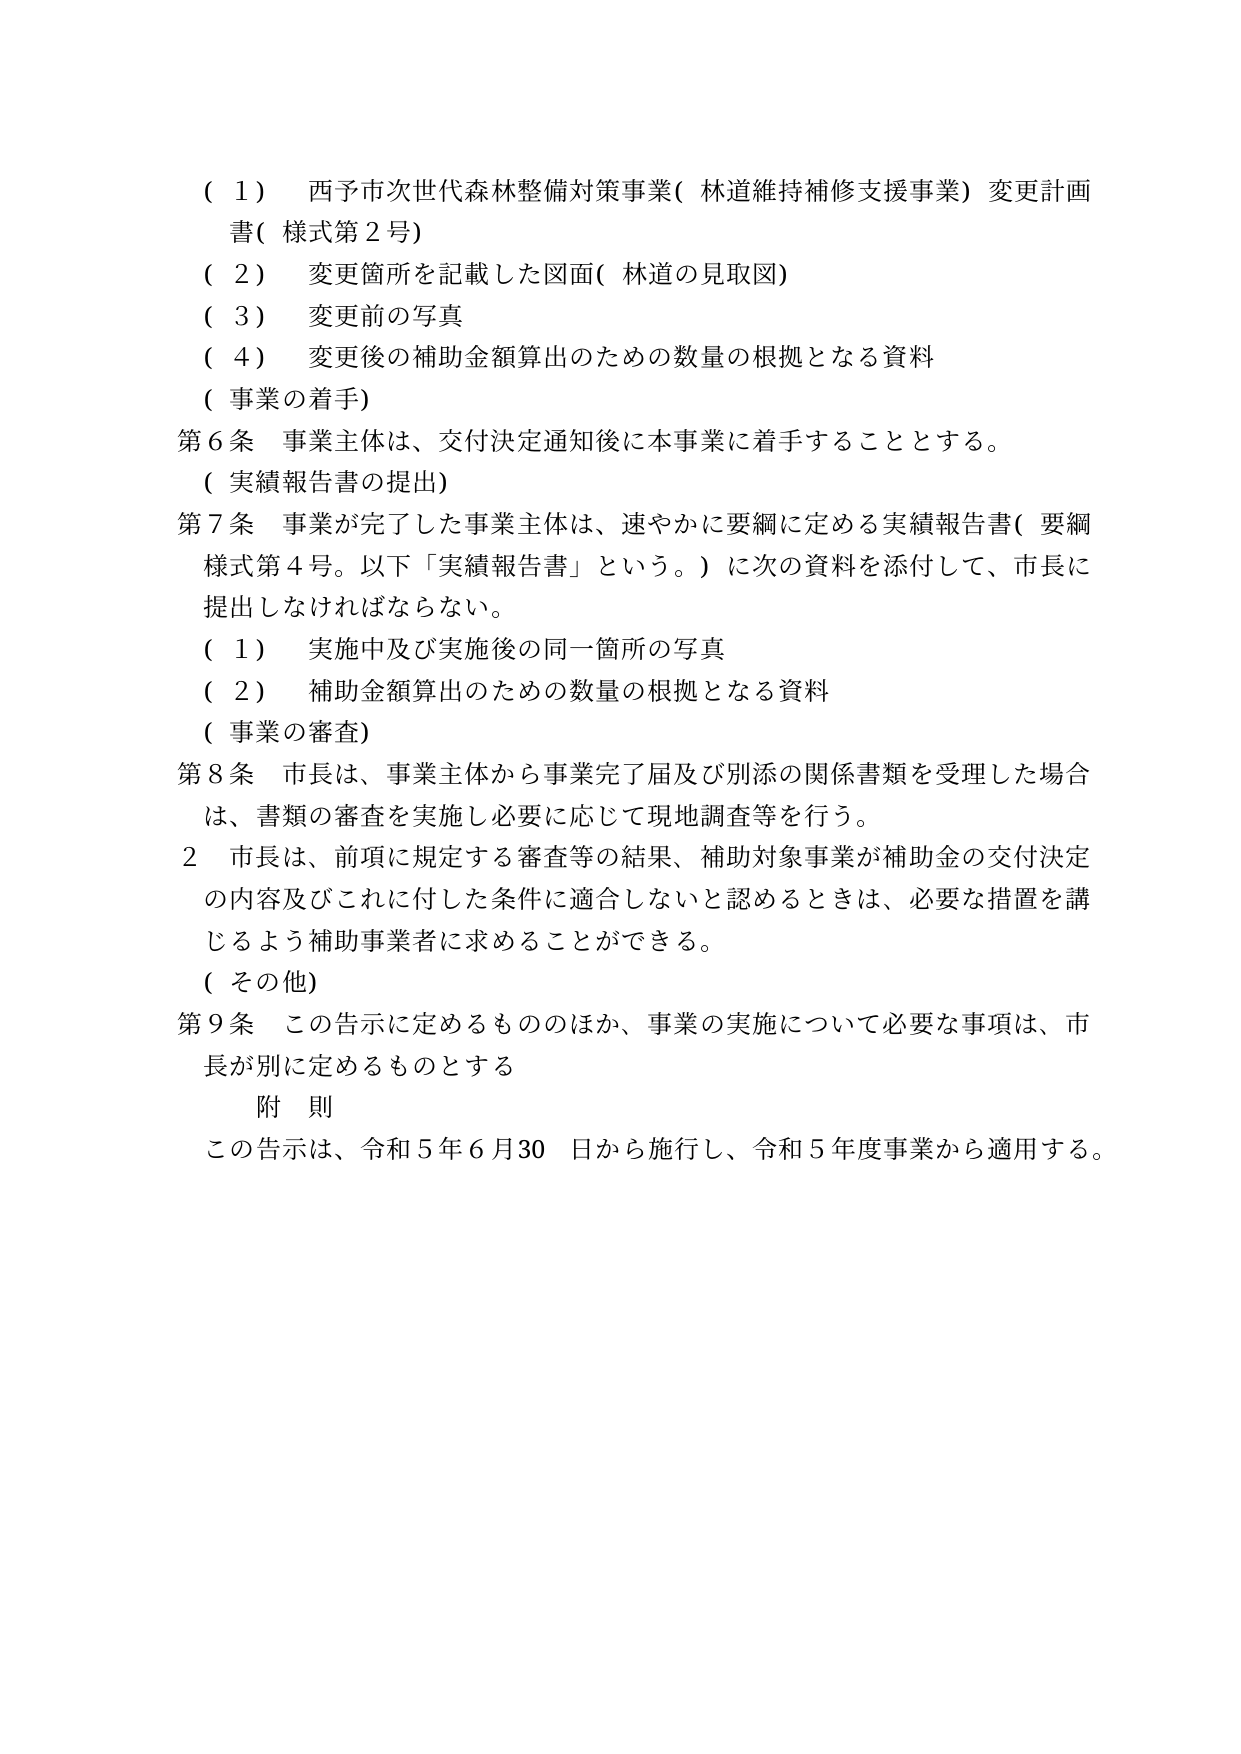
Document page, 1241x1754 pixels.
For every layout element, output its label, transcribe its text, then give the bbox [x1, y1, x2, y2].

text 附 則 [177, 1085, 1092, 1127]
text (４) 変更後の補助金額算出のための数量の根拠となる資料 [177, 335, 1092, 377]
text (２) 変更箇所を記載した図面(林道の見取図) [177, 252, 1092, 294]
text (事業の着手) [177, 377, 1092, 419]
text 第９条 この告示に定めるもののほか､事業の実施について必要な事項は､市長が別に定めるものとする [177, 1002, 1092, 1085]
text (１) 西予市次世代森林整備対策事業(林道維持補修支援事業)変更計画書(様式第２号) [203, 169, 1092, 252]
text 第６条 事業主体は、交付決定通知後に本事業に着手することとする。 [177, 419, 1092, 460]
text (事業の審査) [177, 710, 1092, 752]
text (２) 補助金額算出のための数量の根拠となる資料 [177, 669, 1092, 710]
text (１) 実施中及び実施後の同一箇所の写真 [177, 627, 1092, 669]
text (３) 変更前の写真 [177, 294, 1092, 335]
text (実績報告書の提出) [177, 460, 1092, 502]
text 第７条 事業が完了した事業主体は、速やかに要綱に定める実績報告書(要綱様式第４号。以下「実績報告書」という。)に次の資料を添付して、市長に提出しなければならない。 [177, 502, 1092, 627]
text 第８条 市長は､事業主体から事業完了届及び別添の関係書類を受理した場合は、書類の審査を実施し必要に応じて現地調査等を行う。 [177, 752, 1092, 835]
text (その他) [177, 960, 1092, 1002]
text この告示は、令和５年６月30日から施行し、令和５年度事業から適用する。 [177, 1127, 1092, 1169]
text ２ 市長は､前項に規定する審査等の結果､補助対象事業が補助金の交付決定の内容及びこれに付した条件に適合しないと認めるときは､必要な措置を講じるよう補助事業者に求めることができる｡ [177, 835, 1092, 960]
